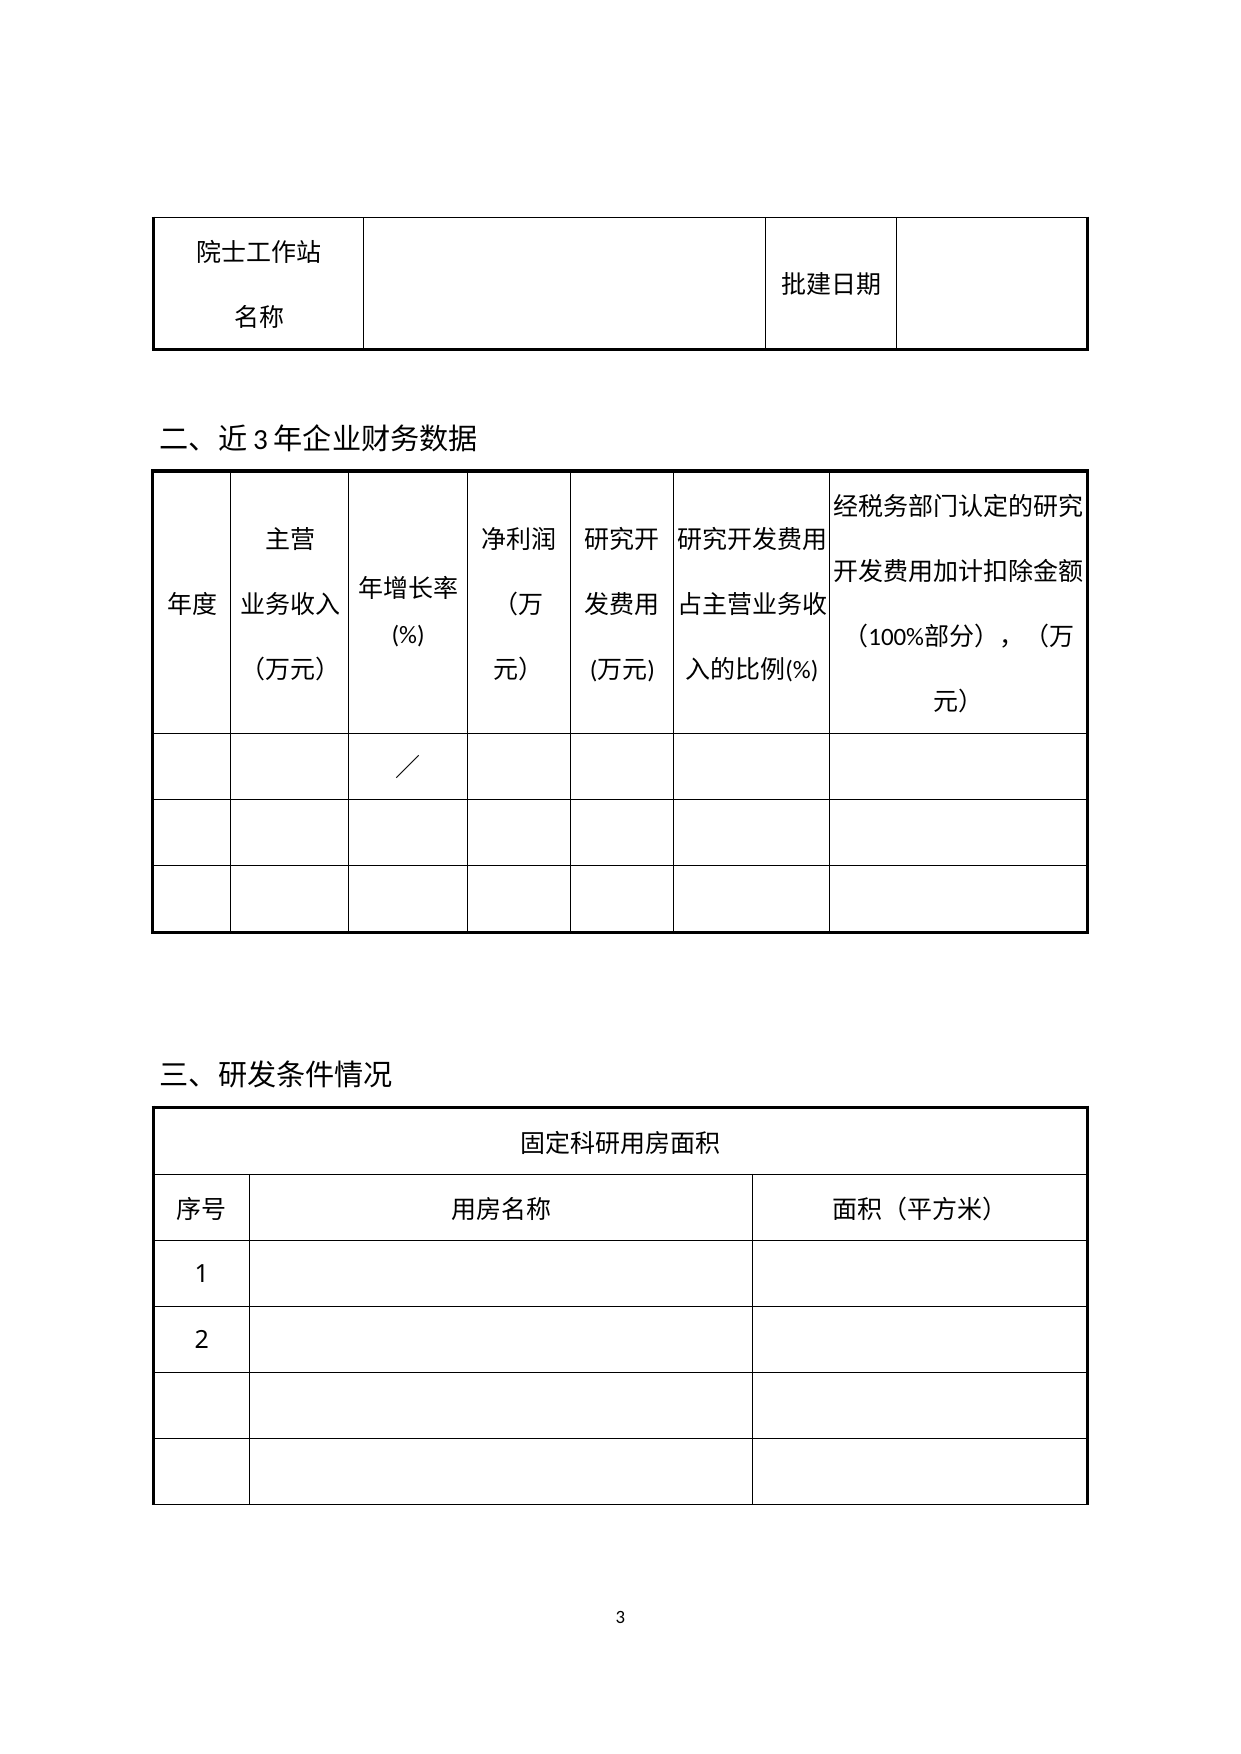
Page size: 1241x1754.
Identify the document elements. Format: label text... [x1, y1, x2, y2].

table_header 经税务部门认定的研究开发费用加计扣除金额（100%部分），（万元） [830, 473, 1086, 732]
table_cell [753, 1439, 1086, 1504]
table_cell [154, 734, 230, 798]
text 三、研发条件情况 [159, 1041, 1081, 1106]
table_cell [468, 866, 570, 931]
table_cell 用房名称 [250, 1175, 752, 1240]
table_cell [231, 800, 348, 864]
table_cell [231, 734, 348, 798]
table_cell [830, 866, 1086, 931]
table_cell [830, 800, 1086, 864]
table_cell 1 [155, 1241, 249, 1306]
table_cell [250, 1439, 752, 1504]
table_cell [155, 1373, 249, 1438]
table_cell [349, 866, 467, 931]
table_cell [674, 866, 829, 931]
table_cell [753, 1373, 1086, 1438]
table_cell [571, 734, 673, 798]
table_cell [231, 866, 348, 931]
table_header 净利润 （万元） [468, 473, 570, 732]
table_cell 序号 [155, 1175, 249, 1240]
table_cell 2 [155, 1307, 249, 1372]
table_cell 院士工作站 名称 [155, 218, 363, 348]
table_header 年增长率 (%) [349, 473, 467, 732]
table_cell [154, 866, 230, 931]
table_cell [830, 734, 1086, 798]
table_cell [753, 1307, 1086, 1372]
table_cell [571, 866, 673, 931]
table_cell 面积（平方米） [753, 1175, 1086, 1240]
table_cell [468, 734, 570, 798]
table_cell [250, 1373, 752, 1438]
table_cell [364, 218, 765, 348]
table_cell [897, 218, 1086, 348]
table_cell [674, 800, 829, 864]
table_cell 批建日期 [766, 218, 896, 348]
table_cell [753, 1241, 1086, 1306]
table_cell [250, 1307, 752, 1372]
table_cell [155, 1439, 249, 1504]
text 二、近3年企业财务数据 [159, 404, 1081, 469]
table_header 主营 业务收入 （万元） [231, 473, 348, 732]
table_header 固定科研用房面积 [155, 1109, 1086, 1174]
table_header 研究开发费用占主营业务收入的比例(%) [674, 473, 829, 732]
table_header 研究开发费用 (万元) [571, 473, 673, 732]
table_cell [674, 734, 829, 798]
table_cell [571, 800, 673, 864]
table_cell [349, 800, 467, 864]
table_header 年度 [154, 473, 230, 732]
table_cell [468, 800, 570, 864]
table_cell [154, 800, 230, 864]
table_cell [250, 1241, 752, 1306]
table_cell ／ [349, 734, 467, 798]
